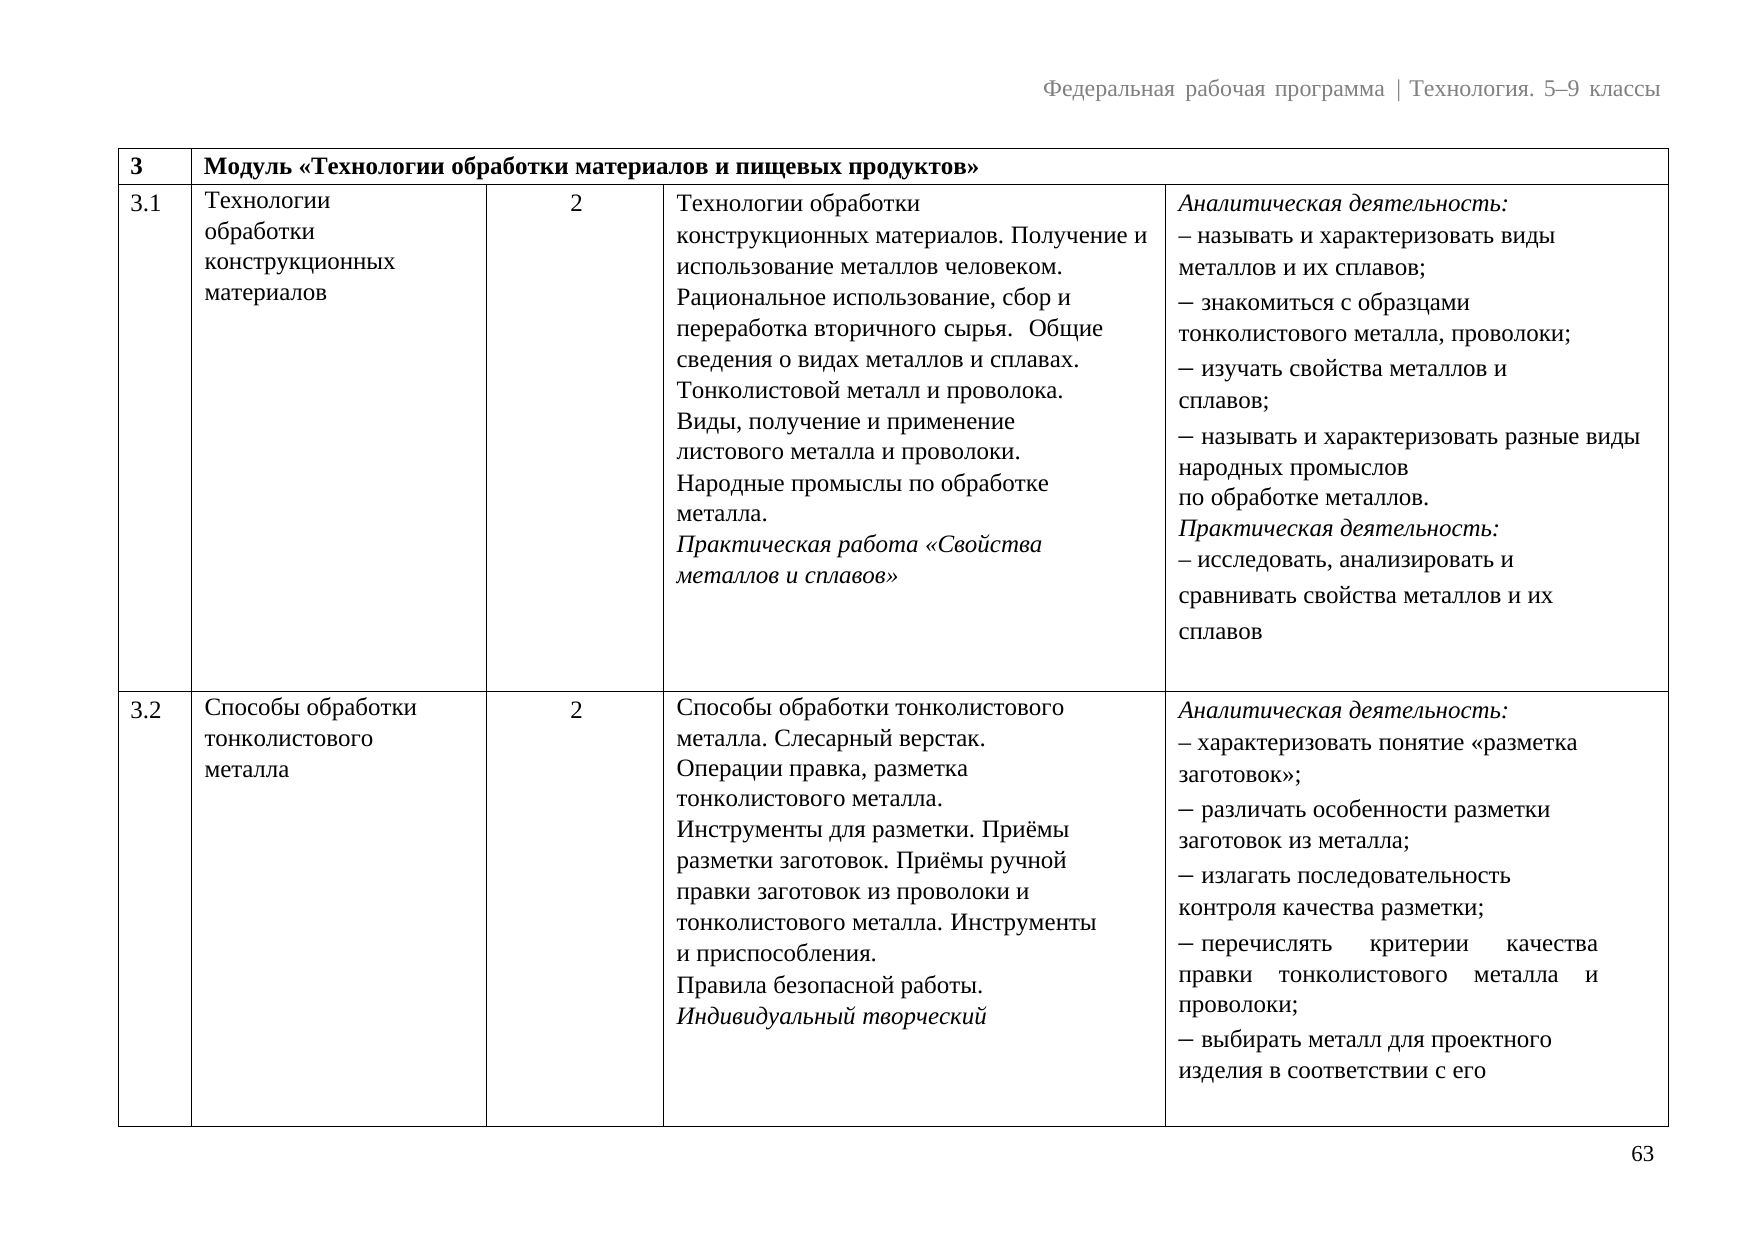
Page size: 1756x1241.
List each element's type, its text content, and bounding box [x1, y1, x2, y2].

table_cell 2 [487, 185, 663, 691]
table_cell 3.1 [119, 185, 191, 691]
table_cell 2 [487, 692, 663, 1126]
table_cell Технологии обработки конструкционных материалов. Получение и использование металлов человеком. Рациональное использование, сбор и переработка вторичного сырья. Общие сведения о видах металлов и сплавах. Тонколистовой металл и проволока. Виды, получение и применение листового металла и проволоки. Народные промыслы по обработке металла. Практическая работа «Свойства металлов и сплавов» [664, 185, 1165, 691]
table_header 3 [119, 149, 191, 184]
table_cell Способы обработки тонколистового металла. Слесарный верстак. Операции правка, разметка тонколистового металла. Инструменты для разметки. Приёмы разметки заготовок. Приёмы ручной правки заготовок из проволоки и тонколистового металла. Инструменты и приспособления. Правила безопасной работы. Индивидуальный творческий [664, 692, 1165, 1126]
table_cell Аналитическая деятельность: – называть и характеризовать виды металлов и их сплавов; знакомиться с образцами тонколистового металла, проволоки; изучать свойства металлов и сплавов; называть и характеризовать разные виды народных промыслов по обработке металлов. Практическая деятельность: – исследовать, анализировать и сравнивать свойства металлов и их сплавов [1166, 185, 1668, 691]
table_cell Технологии обработки конструкционных материалов [192, 185, 486, 691]
table_cell Способы обработки тонколистового металла [192, 692, 486, 1126]
table_cell Аналитическая деятельность: – характеризовать понятие «разметка заготовок»; различать особенности разметки заготовок из металла; излагать последовательность контроля качества разметки; перечислять критерии качества правки тонколистового металла и проволоки; выбирать металл для проектного изделия в соответствии с его [1166, 692, 1668, 1126]
table_cell 3.2 [119, 692, 191, 1126]
table_header Модуль «Технологии обработки материалов и пищевых продуктов» [192, 149, 1668, 184]
